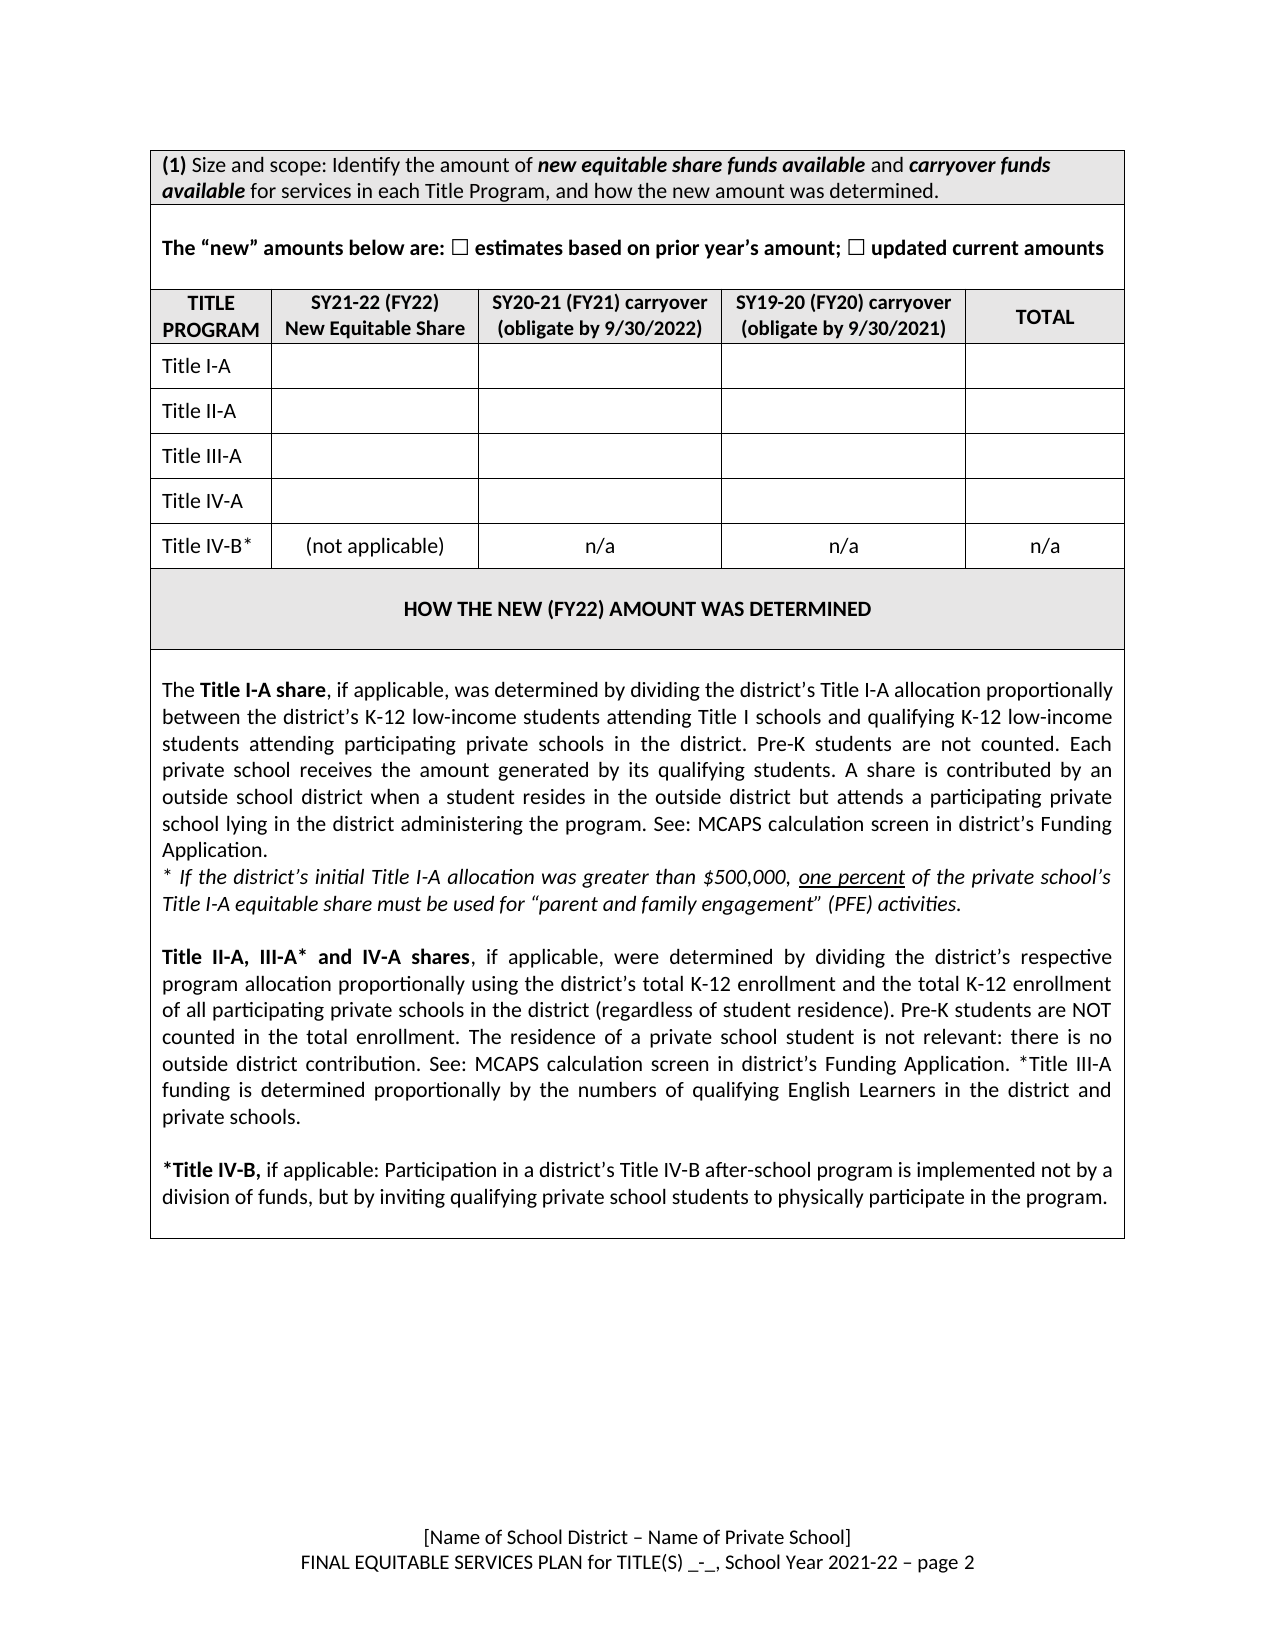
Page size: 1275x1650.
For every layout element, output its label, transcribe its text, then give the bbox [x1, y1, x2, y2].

table_cell [722, 344, 965, 388]
table_cell TOTAL [966, 290, 1124, 343]
table_cell n/a [479, 524, 721, 568]
table_cell Title IV-B* [151, 524, 271, 568]
table_cell [272, 479, 478, 523]
table_cell [722, 389, 965, 433]
table_cell [272, 344, 478, 388]
table_cell HOW THE NEW (FY22) AMOUNT WAS DETERMINED [151, 569, 1124, 649]
table_cell [966, 389, 1124, 433]
table_cell [479, 344, 721, 388]
table_cell [966, 479, 1124, 523]
table_cell SY19-20 (FY20) carryover (obligate by 9/30/2021) [722, 290, 965, 343]
table_cell The Title I-A share, if applicable, was determined by dividing the district’s Title I-A allocation proportionally between the district’s K-12 low-income students attending Title I schools and qualifying K-12 low-income students attending participating private schools in the district. Pre-K students are not counted. Each private school receives the amount generated by its qualifying students. A share is contributed by an outside school district when a student resides in the outside district but attends a participating private school lying in the district administering the program. See: MCAPS calculation screen in district’s Funding Application. * If the district’s initial Title I-A allocation was greater than $500,000, one percent of the private school’s Title I-A equitable share must be used for “parent and family engagement” (PFE) activities. Title II-A, III-A* and IV-A shares, if applicable, were determined by dividing the district’s respective program allocation proportionally using the district’s total K-12 enrollment and the total K-12 enrollment of all participating private schools in the district (regardless of student residence). Pre-K students are NOT counted in the total enrollment. The residence of a private school student is not relevant: there is no outside district contribution. See: MCAPS calculation screen in district’s Funding Application. *Title III-A funding is determined proportionally by the numbers of qualifying English Learners in the district and private schools. *Title IV-B, if applicable: Participation in a district’s Title IV-B after-school program is implemented not by a division of funds, but by inviting qualifying private school students to physically participate in the program. [151, 650, 1124, 1238]
table_cell (not applicable) [272, 524, 478, 568]
table_cell Title III-A [151, 434, 271, 478]
table_cell The “new” amounts below are: estimates based on prior year’s amount; updated current amounts [151, 205, 1124, 288]
table_cell [966, 434, 1124, 478]
table_cell Title II-A [151, 389, 271, 433]
table_cell TITLE PROGRAM [151, 290, 271, 343]
table_cell n/a [722, 524, 965, 568]
table_cell [272, 434, 478, 478]
table_cell [272, 389, 478, 433]
table_cell SY21-22 (FY22) New Equitable Share [272, 290, 478, 343]
table_header (1) Size and scope: Identify the amount of new equitable share funds available and carryover funds available for services in each Title Program, and how the new amount was determined. [151, 151, 1124, 204]
table_cell Title IV-A [151, 479, 271, 523]
table_cell [966, 344, 1124, 388]
table_cell [722, 479, 965, 523]
table_cell [479, 434, 721, 478]
table_cell n/a [966, 524, 1124, 568]
table_cell [479, 389, 721, 433]
table_cell SY20-21 (FY21) carryover (obligate by 9/30/2022) [479, 290, 721, 343]
table_cell [722, 434, 965, 478]
table_cell Title I-A [151, 344, 271, 388]
table_cell [479, 479, 721, 523]
